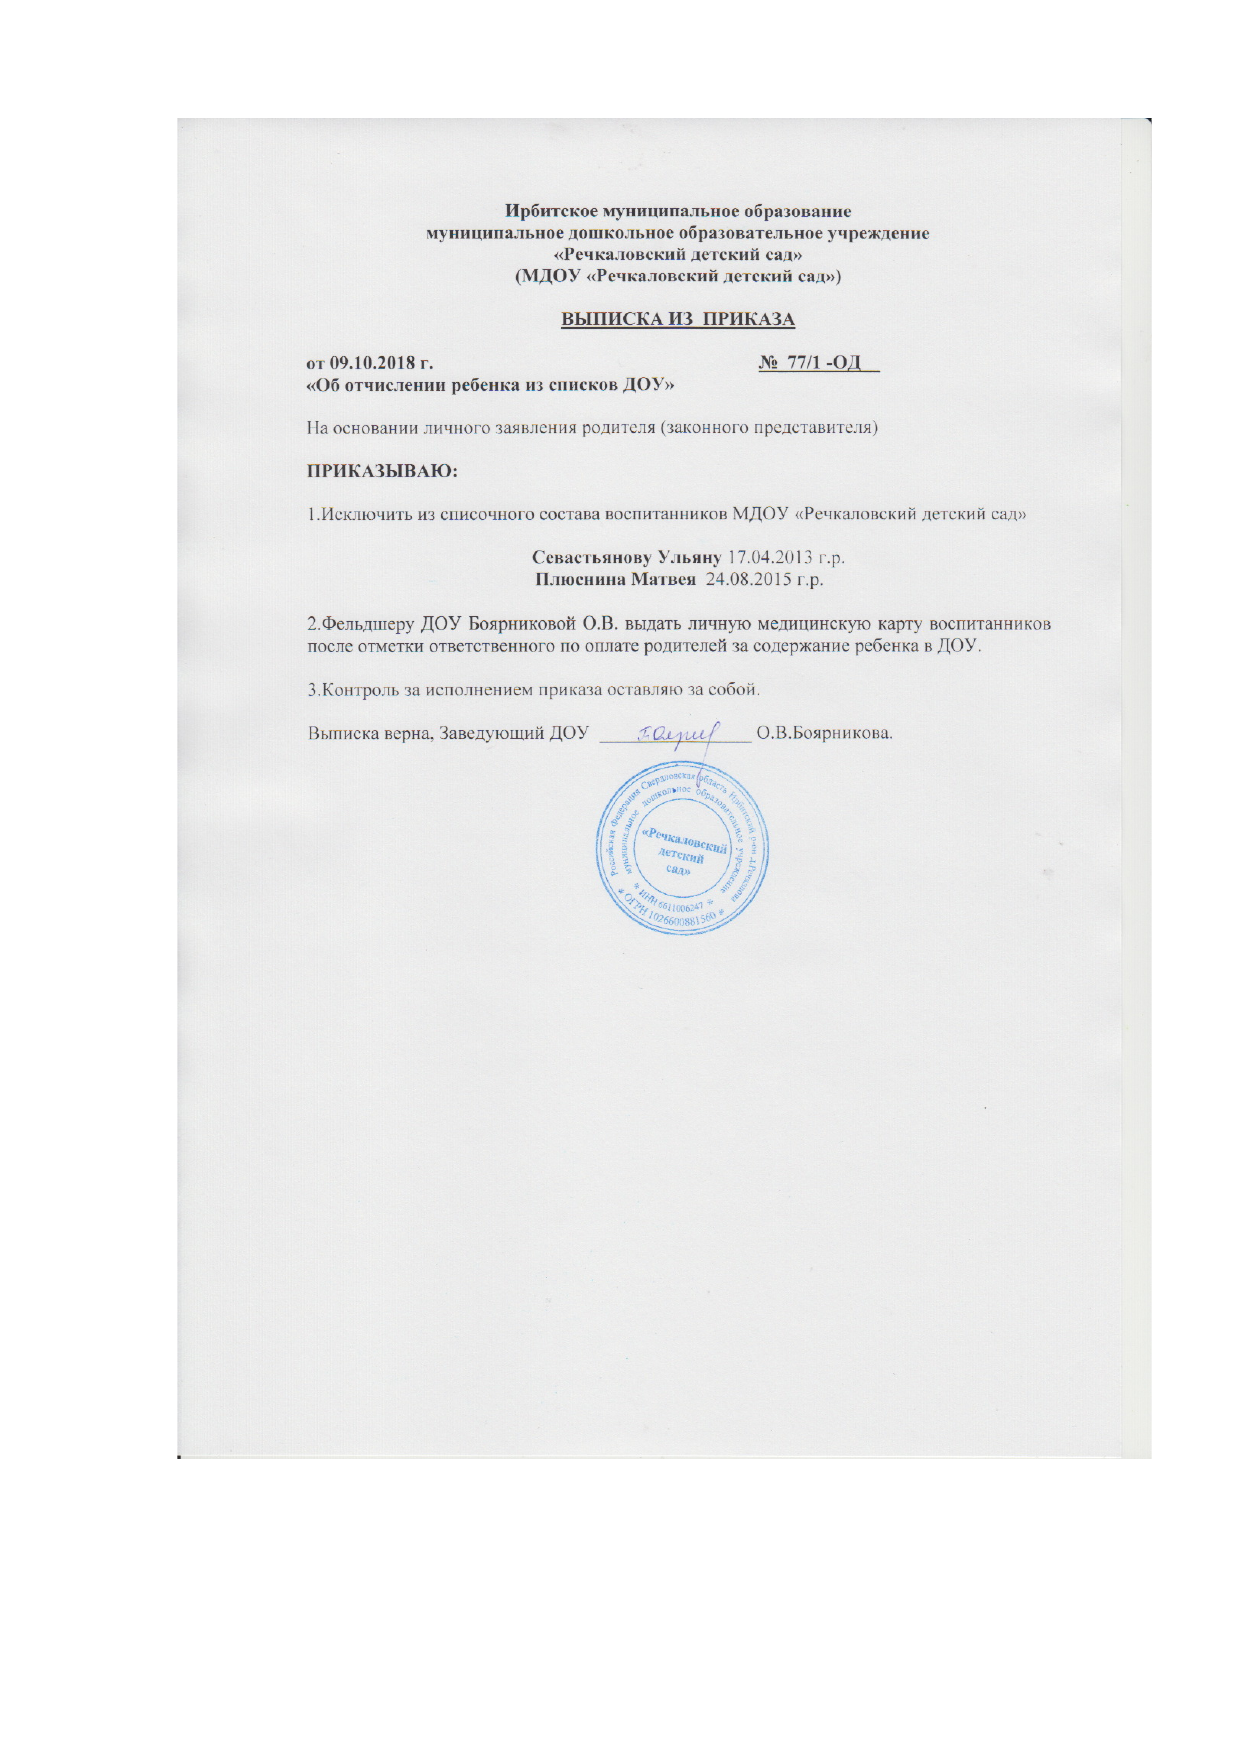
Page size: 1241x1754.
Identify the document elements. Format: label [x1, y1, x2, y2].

picture [177, 118, 1152, 1459]
